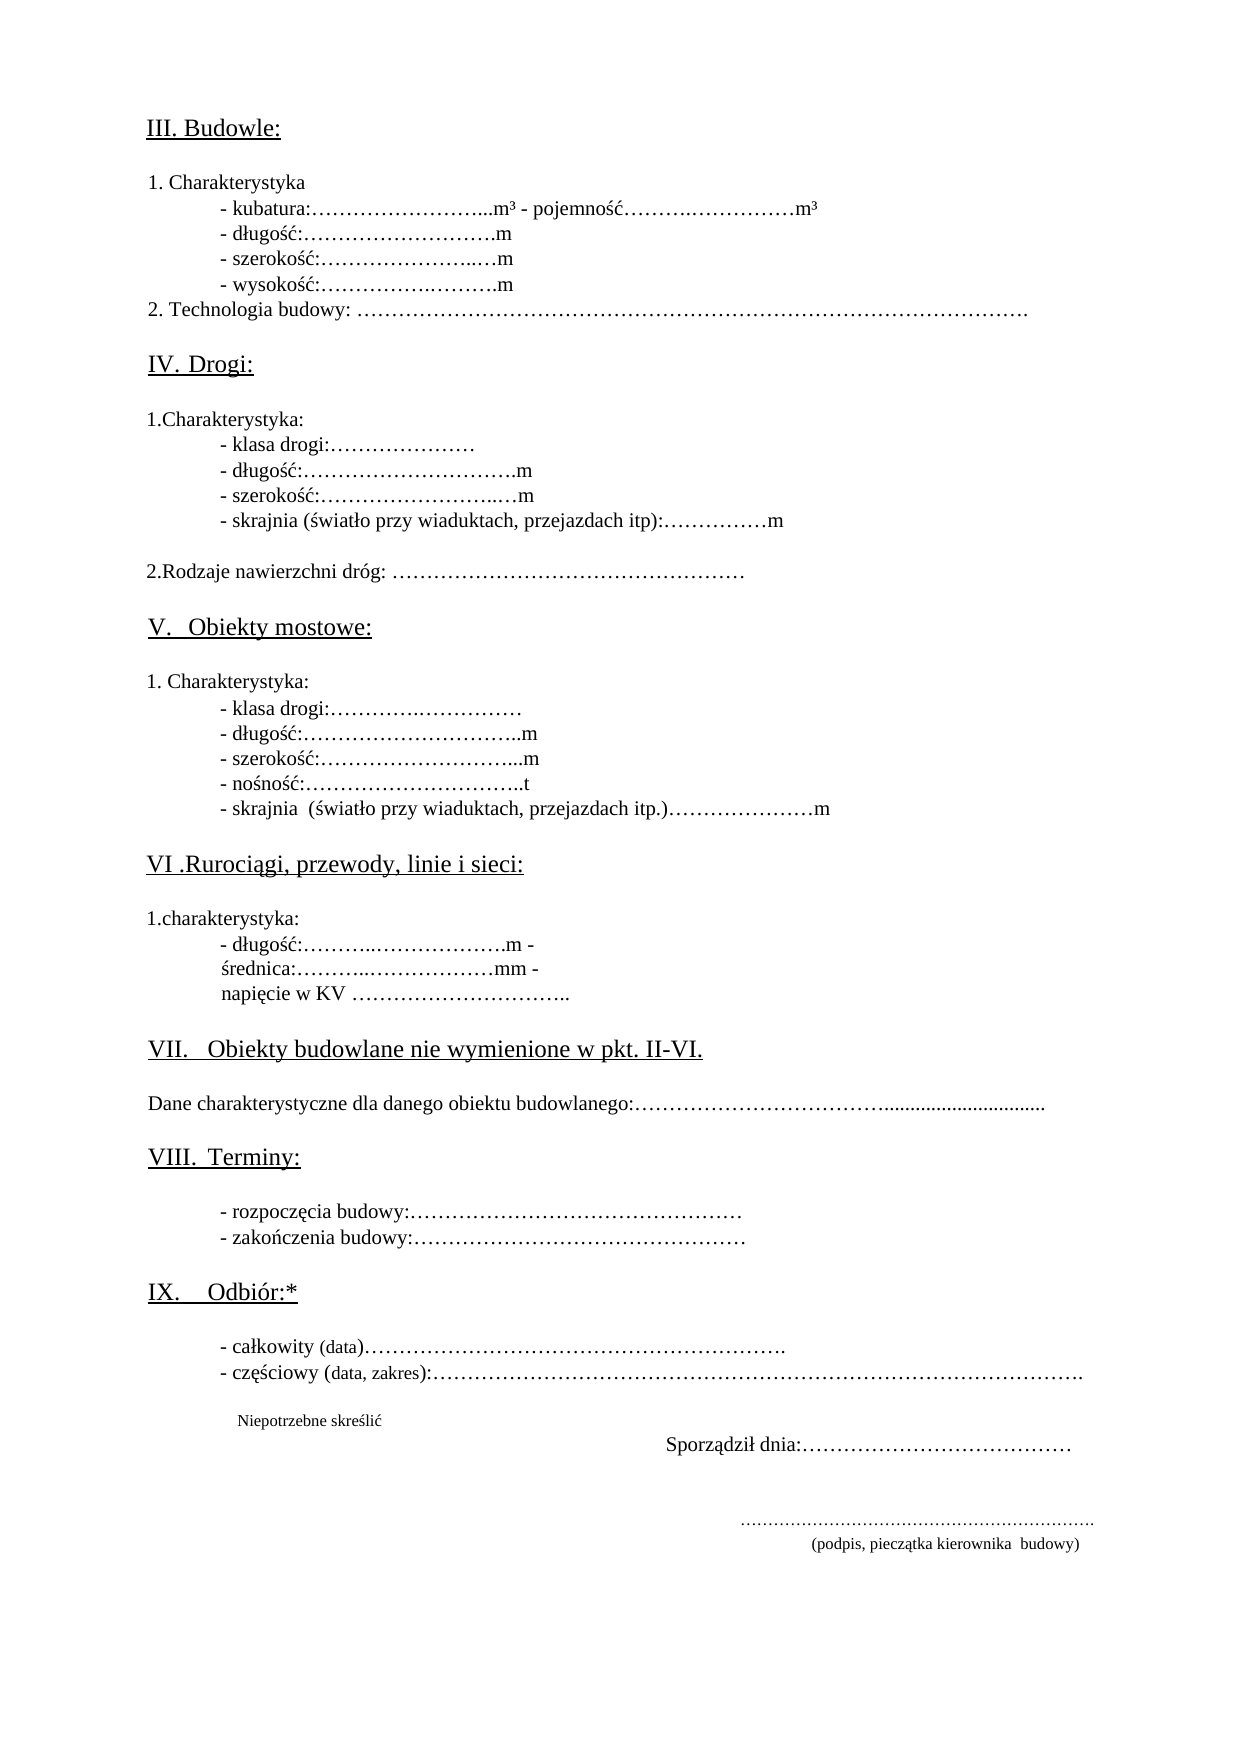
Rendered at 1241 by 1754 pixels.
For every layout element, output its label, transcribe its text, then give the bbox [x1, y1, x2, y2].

list klasa drogi:………….…………… [220, 695, 1092, 719]
text 1.Charakterystyka: [146, 406, 1092, 431]
text Dane charakterystyczne dla danego obiektu budowlanego:………………………………............................... [148, 1091, 1092, 1115]
text 1.charakterystyka: [146, 906, 1092, 930]
text VI .Rurociągi, przewody, linie i sieci: [146, 849, 1092, 877]
list szerokość:…………………..…m [220, 246, 1092, 270]
text ………………………………………………………. [148, 1509, 1094, 1529]
list szerokość:………………………...m [220, 746, 1092, 770]
list Terminy: [148, 1142, 1092, 1171]
list kubatura:……………………...m³ - pojemność……….……………m³ [220, 196, 1092, 220]
list zakończenia budowy:………………………………………… [220, 1224, 1092, 1249]
text - długość:………..……………….m - średnica:………..………………mm - napięcie w KV ………………………….. [220, 932, 582, 1005]
text Niepotrzebne skreślić [185, 1411, 1092, 1430]
list Technologia budowy: ……………………………………………………………………………………. [148, 297, 1092, 321]
list skrajnia (światło przy wiaduktach, przejazdach itp.)…………………m [220, 796, 1092, 820]
list rozpoczęcia budowy:………………………………………… [220, 1199, 1092, 1223]
list skrajnia (światło przy wiaduktach, przejazdach itp):……………m [220, 508, 1092, 532]
text III. Budowle: [146, 113, 1092, 142]
text Sporządził dnia:………………………………… [148, 1432, 1072, 1456]
list długość:…………………………..m [220, 721, 1092, 744]
list klasa drogi:………………… [220, 432, 1092, 456]
list Charakterystyka [148, 170, 1092, 194]
list Odbiór:* [148, 1277, 1092, 1306]
list Obiekty mostowe: [148, 612, 1092, 641]
list długość:………………………….m [220, 457, 1092, 482]
text 2.Rodzaje nawierzchni dróg: …………………………………………… [146, 559, 1092, 583]
text (podpis, pieczątka kierownika budowy) [148, 1533, 1079, 1553]
list szerokość:……………………..…m [220, 483, 1092, 507]
list długość:……………………….m [220, 221, 1092, 245]
list Obiekty budowlane nie wymienione w pkt. II-VI. [148, 1034, 1092, 1062]
list Drogi: [148, 349, 1092, 378]
text 1. Charakterystyka: [146, 669, 1092, 693]
list wysokość:…………….……….m [220, 271, 1092, 296]
list nośność:…………………………..t [220, 771, 1092, 795]
list całkowity (data)……………………………………………………. [220, 1334, 1092, 1358]
list częściowy (data, zakres):…………………………………………………………………………………. [220, 1359, 1092, 1384]
